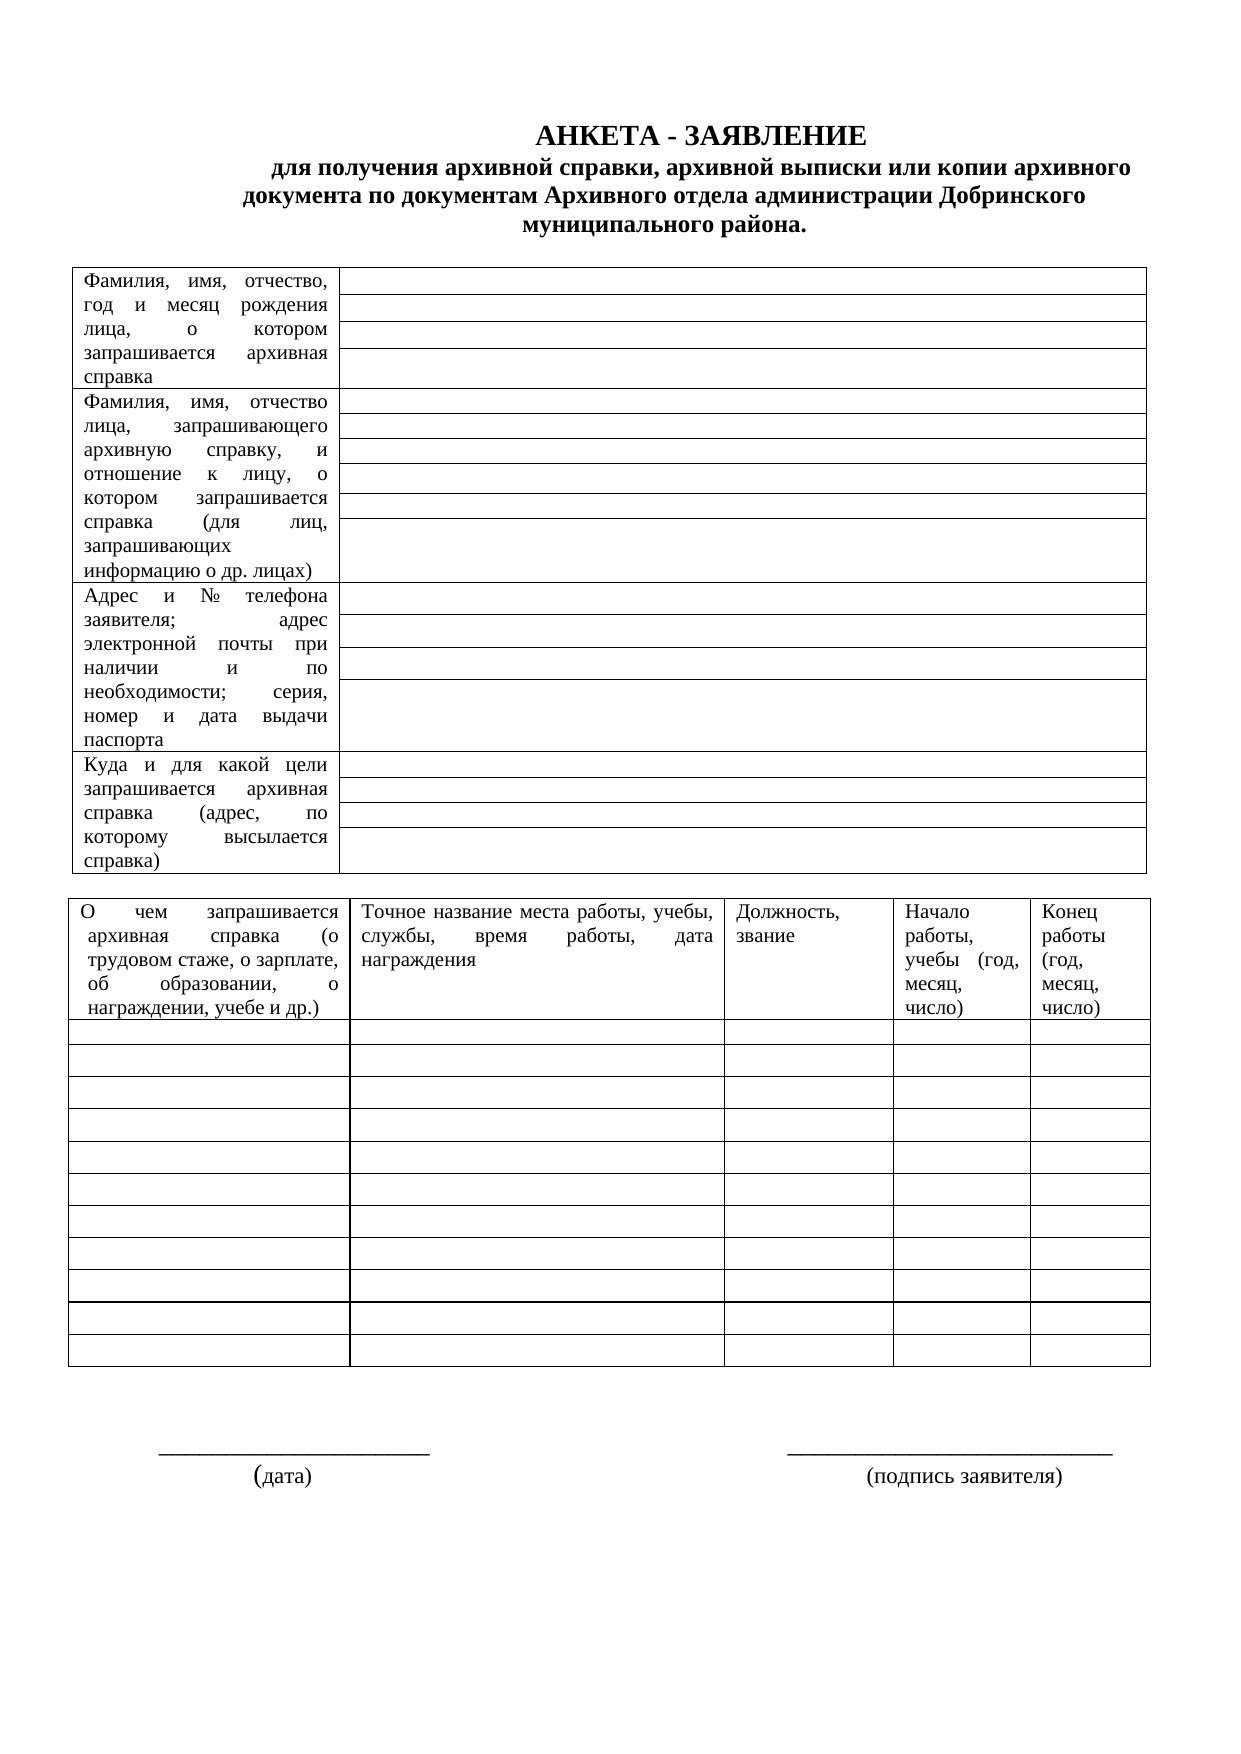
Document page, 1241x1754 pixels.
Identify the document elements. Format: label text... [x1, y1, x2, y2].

table_cell [340, 648, 1146, 679]
table_cell [1031, 1206, 1150, 1237]
table_cell [351, 1238, 724, 1269]
table_cell [894, 1206, 1030, 1237]
table_header Начало работы, учебы (год, месяц, число) [894, 899, 1030, 1019]
table_cell [340, 349, 1146, 388]
table_cell [725, 1238, 893, 1269]
table_cell [894, 1270, 1030, 1301]
table_cell [69, 1335, 349, 1366]
table_header [340, 268, 1146, 294]
table_cell [725, 1142, 893, 1173]
table_cell [69, 1109, 349, 1141]
table_cell [69, 1303, 349, 1334]
text ____________________ ________________________ [158, 1427, 1152, 1458]
table_cell [725, 1174, 893, 1205]
table_cell [69, 1238, 349, 1269]
table_cell [351, 1174, 724, 1205]
table_cell [69, 1020, 349, 1044]
table_cell [725, 1020, 893, 1044]
table_cell [340, 680, 1146, 751]
table_cell [894, 1077, 1030, 1108]
table_cell Фамилия, имя, отчество лица, запрашивающего архивную справку, и отношение к лицу, о котором запрашивается справка (для лиц, запрашивающих информацию о др. лицах) [73, 389, 339, 582]
table_cell [351, 1020, 724, 1044]
table_cell [351, 1142, 724, 1173]
table_cell [69, 1270, 349, 1301]
table_cell [1031, 1335, 1150, 1366]
table_cell [69, 1142, 349, 1173]
table_cell [894, 1335, 1030, 1366]
table_header Точное название места работы, учебы, службы, время работы, дата награждения [351, 899, 724, 1019]
table_cell [69, 1077, 349, 1108]
table_cell [340, 389, 1146, 413]
table_cell [340, 778, 1146, 802]
text для получения архивной справки, архивной выписки или копии архивного документа по документам Архивного отдела администрации Добринского муниципального района. [177, 152, 1152, 238]
table_cell [894, 1238, 1030, 1269]
table_cell [351, 1335, 724, 1366]
table_cell [351, 1045, 724, 1076]
table_cell [340, 615, 1146, 647]
table_cell [725, 1206, 893, 1237]
table_cell [725, 1045, 893, 1076]
table_header Фамилия, имя, отчество, год и месяц рождения лица, о котором запрашивается архивная справка [73, 268, 339, 388]
table_cell [894, 1303, 1030, 1334]
table_cell [1031, 1020, 1150, 1044]
table_cell [340, 803, 1146, 827]
table_cell [1031, 1109, 1150, 1141]
table_cell [351, 1077, 724, 1108]
table_header О чем запрашивается архивная справка (о трудовом стаже, о зарплате, об образовании, о награждении, учебе и др.) [69, 899, 349, 1019]
table_cell [340, 322, 1146, 348]
table_cell [69, 1206, 349, 1237]
text (дата) (подпись заявителя) [158, 1458, 1152, 1489]
table_cell [351, 1109, 724, 1141]
table_cell [725, 1335, 893, 1366]
table_cell [725, 1303, 893, 1334]
table_cell Адрес и № телефона заявителя; адрес электронной почты при наличии и по необходимости; серия, номер и дата выдачи паспорта [73, 583, 339, 751]
table_cell Куда и для какой цели запрашивается архивная справка (адрес, по которому высылается справка) [73, 752, 339, 872]
table_cell [69, 1174, 349, 1205]
table_cell [894, 1020, 1030, 1044]
table_cell [340, 752, 1146, 777]
table_cell [340, 583, 1146, 614]
table_cell [69, 1045, 349, 1076]
table_cell [351, 1206, 724, 1237]
table_cell [1031, 1270, 1150, 1301]
table_cell [725, 1077, 893, 1108]
table_cell [894, 1142, 1030, 1173]
table_cell [340, 414, 1146, 438]
table_header Конец работы (год, месяц, число) [1031, 899, 1150, 1019]
table_cell [340, 519, 1146, 582]
text АНКЕТА - ЗАЯВЛЕНИЕ [177, 118, 1152, 152]
table_cell [725, 1270, 893, 1301]
table_header Должность, звание [725, 899, 893, 1019]
table_cell [1031, 1238, 1150, 1269]
table_cell [1031, 1303, 1150, 1334]
table_cell [1031, 1077, 1150, 1108]
table_cell [894, 1045, 1030, 1076]
table_cell [340, 295, 1146, 321]
table_cell [1031, 1142, 1150, 1173]
table_cell [340, 828, 1146, 872]
table_cell [1031, 1045, 1150, 1076]
table_cell [351, 1270, 724, 1301]
table_cell [894, 1174, 1030, 1205]
table_cell [725, 1109, 893, 1141]
table_cell [340, 439, 1146, 463]
table_cell [340, 494, 1146, 518]
table_cell [340, 464, 1146, 493]
table_cell [351, 1303, 724, 1334]
table_cell [894, 1109, 1030, 1141]
table_cell [1031, 1174, 1150, 1205]
